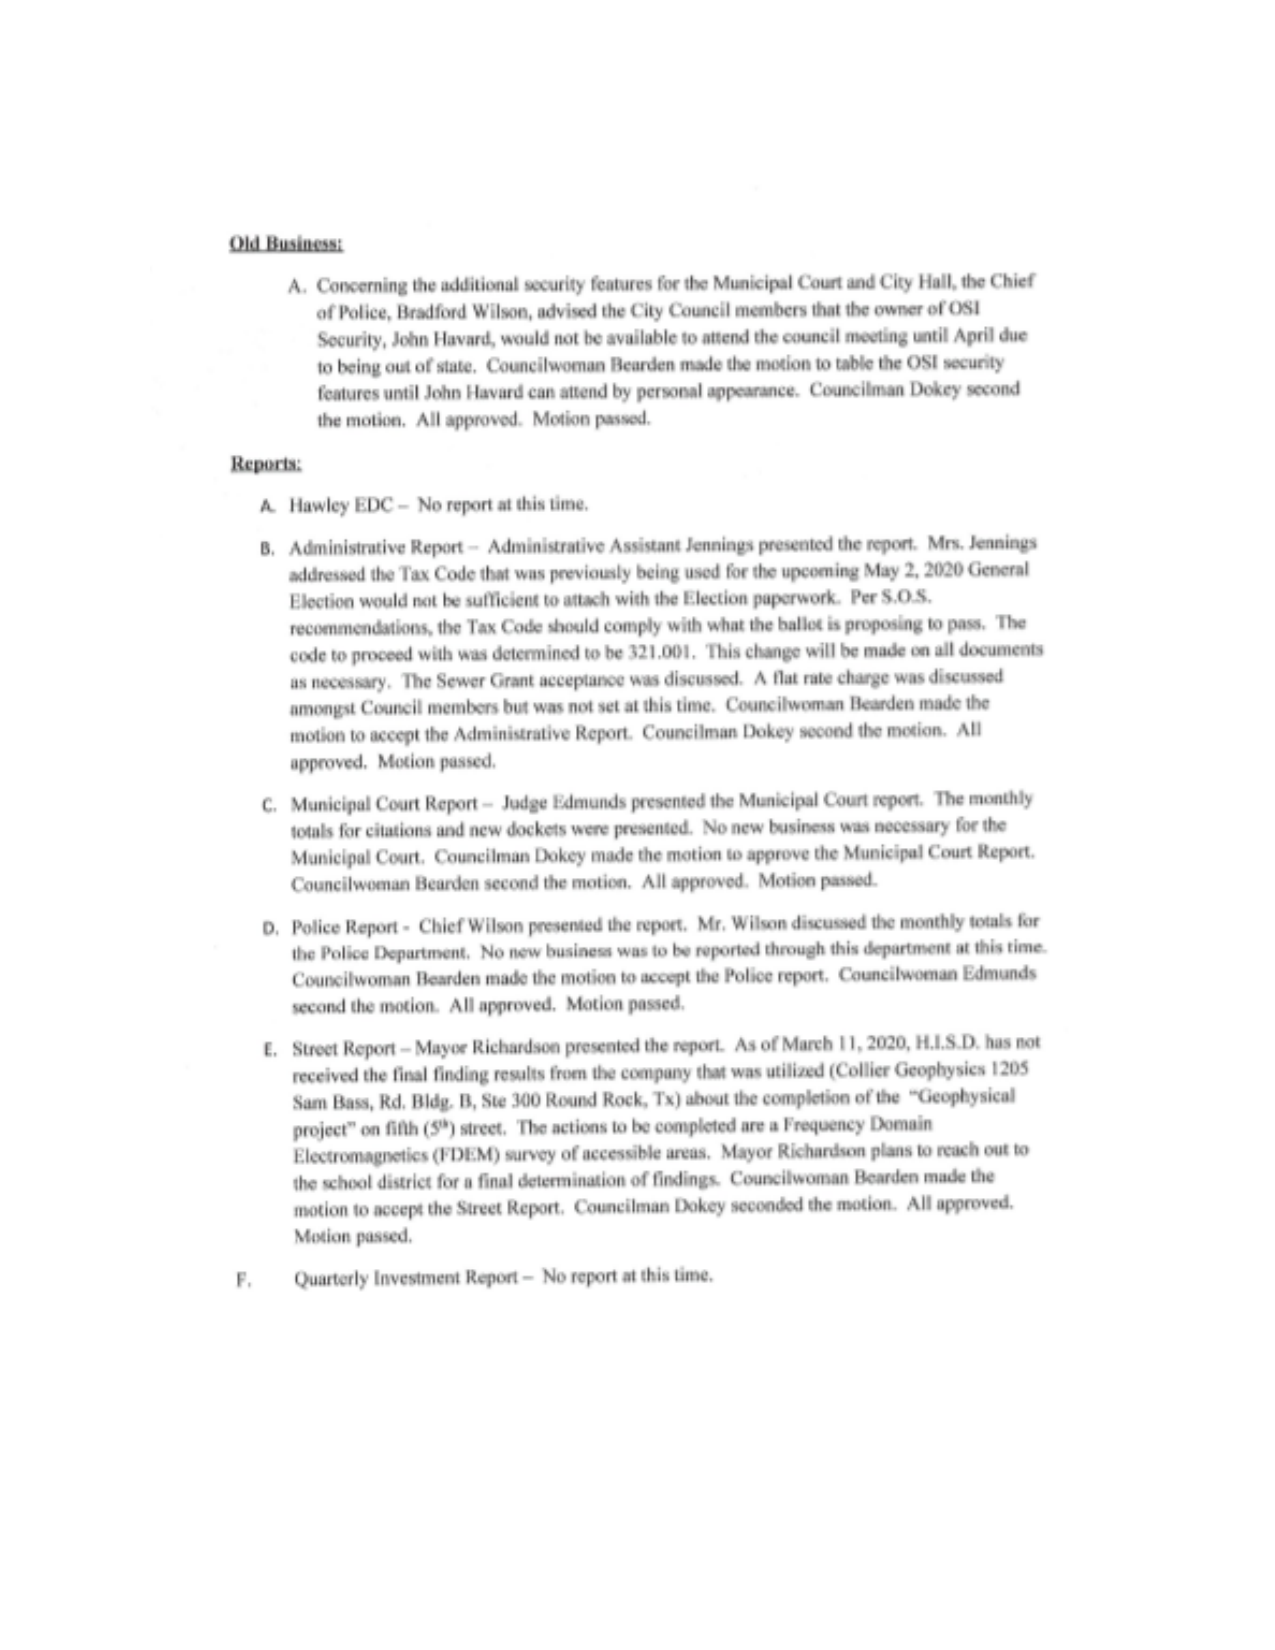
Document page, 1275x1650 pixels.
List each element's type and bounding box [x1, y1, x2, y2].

picture [150, 150, 1129, 1442]
